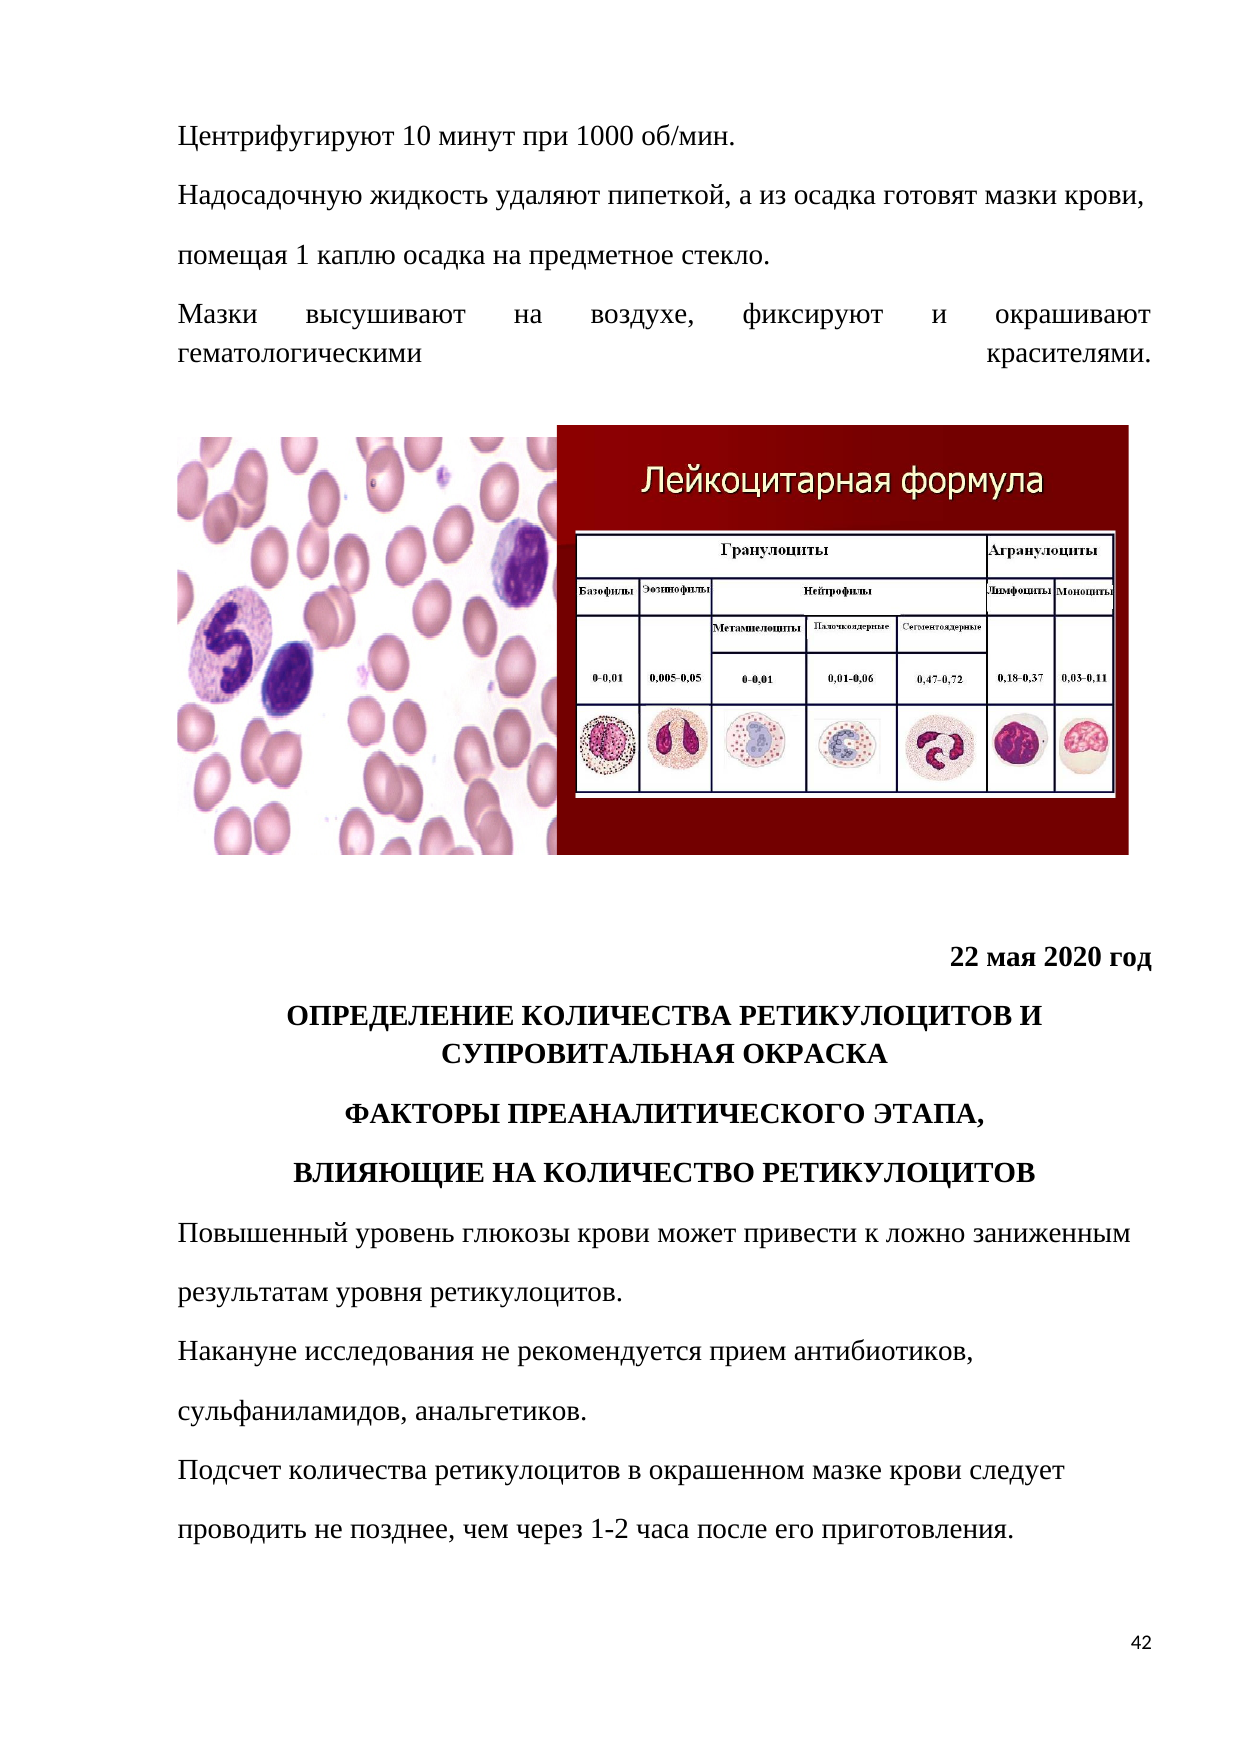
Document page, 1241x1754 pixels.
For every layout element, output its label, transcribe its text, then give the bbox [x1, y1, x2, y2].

text проводить не позднее, чем через 1-2 часа после его приготовления. [177, 1512, 1152, 1545]
text сульфаниламидов, анальгетиков. [177, 1393, 1152, 1426]
text 22 мая 2020 год [177, 939, 1152, 972]
text Повышенный уровень глюкозы крови может привести к ложно заниженным [177, 1215, 1152, 1248]
text Подсчет количества ретикулоцитов в окрашенном мазке крови следует [177, 1452, 1152, 1486]
text ОПРЕДЕЛЕНИЕ КОЛИЧЕСТВА РЕТИКУЛОЦИТОВ И СУПРОВИТАЛЬНАЯ ОКРАСКА [177, 998, 1152, 1070]
text Центрифугируют 10 минут при 1000 об/мин. [177, 118, 1152, 152]
text помещая 1 каплю осадка на предметное стекло. [177, 237, 1152, 270]
text Мазки высушивают на воздухе, фиксируют и окрашивают гематологическими красителями. [177, 296, 1152, 401]
text ВЛИЯЮЩИЕ НА КОЛИЧЕСТВО РЕТИКУЛОЦИТОВ [177, 1155, 1152, 1189]
text ФАКТОРЫ ПРЕАНАЛИТИЧЕСКОГО ЭТАПА, [177, 1096, 1152, 1129]
picture [177, 425, 1129, 855]
text Надосадочную жидкость удаляют пипеткой, а из осадка готовят мазки крови, [177, 177, 1152, 211]
text Накануне исследования не рекомендуется прием антибиотиков, [177, 1333, 1152, 1367]
text результатам уровня ретикулоцитов. [177, 1274, 1152, 1308]
